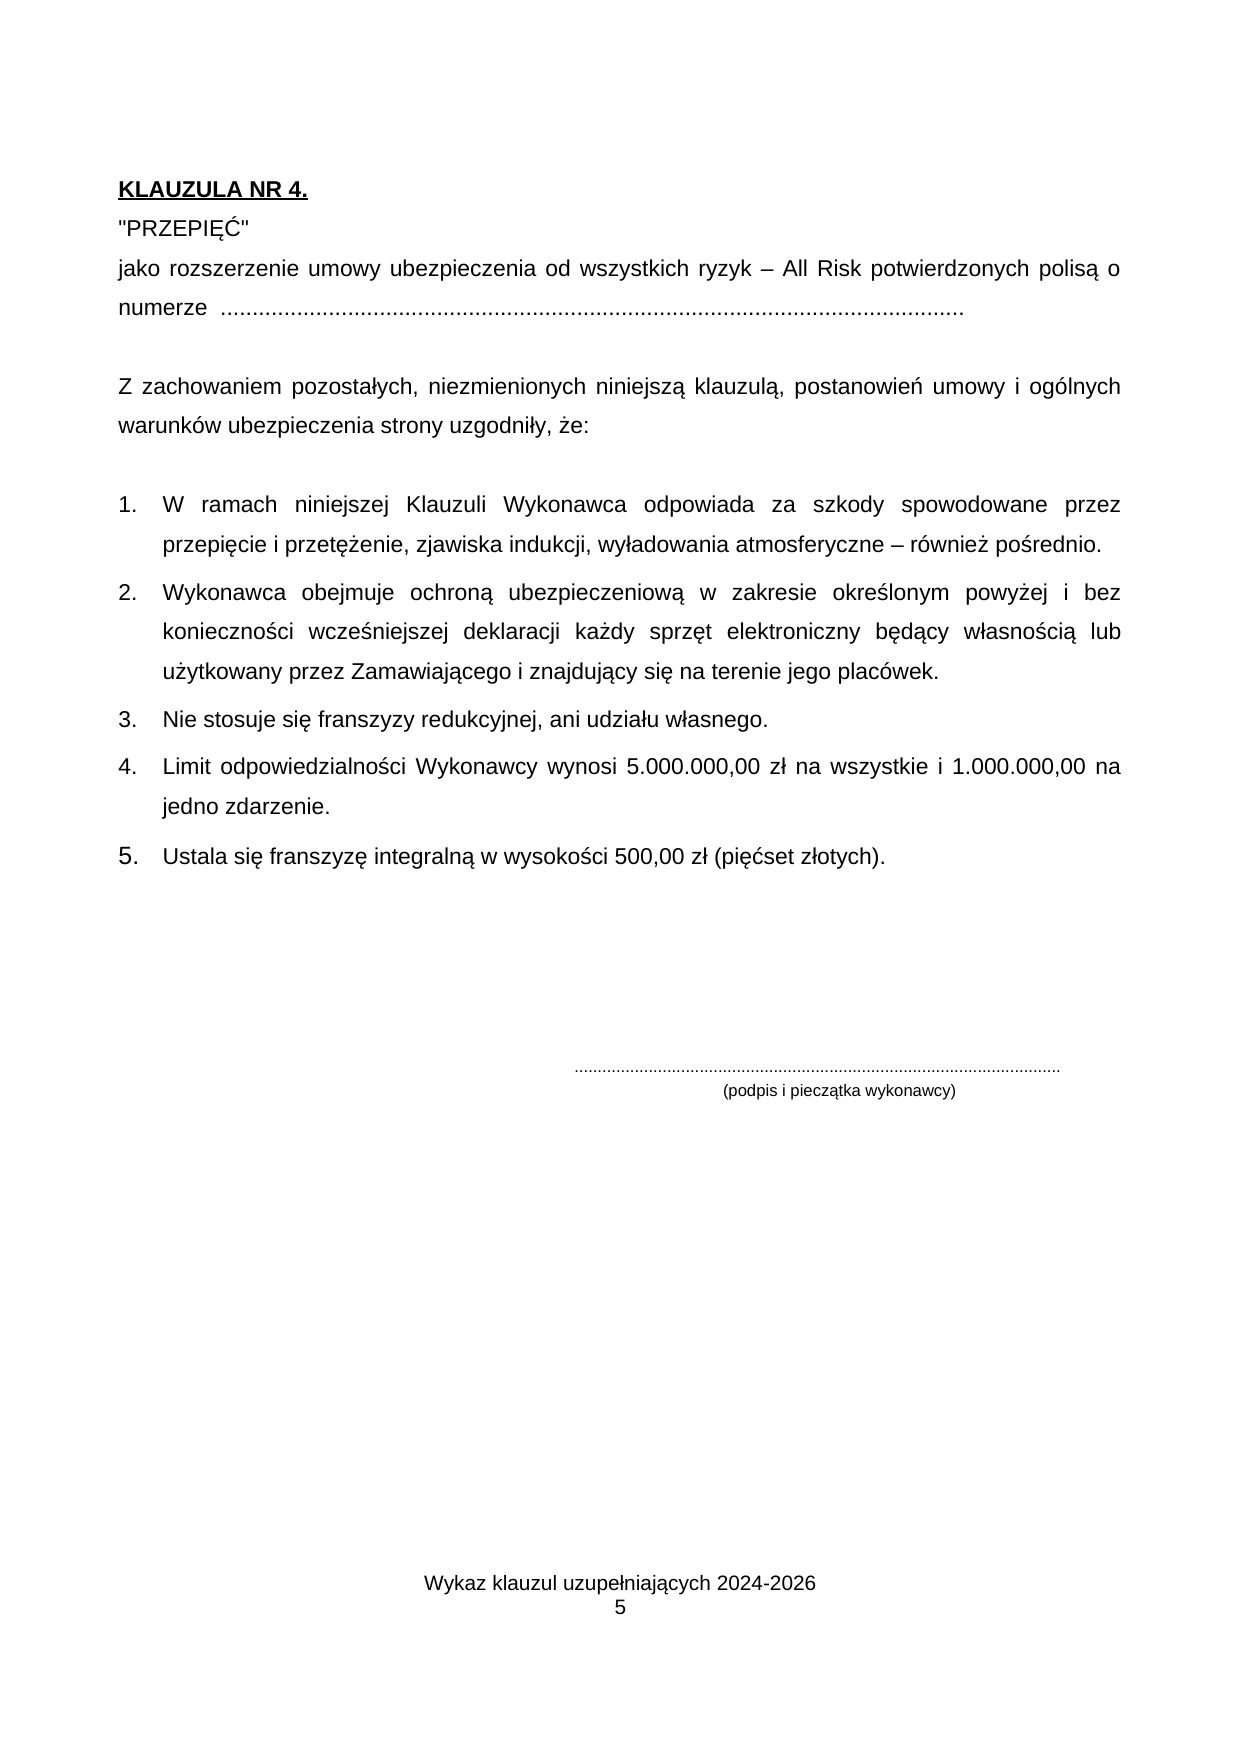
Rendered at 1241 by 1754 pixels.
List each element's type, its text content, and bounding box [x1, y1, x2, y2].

text ......................................................................................................... (podpis i pieczątka wykonawcy) [118, 1057, 1122, 1100]
list W ramach niniejszej Klauzuli Wykonawca odpowiada za szkody spowodowane przez przepięcie i przetężenie, zjawiska indukcji, wyładowania atmosferyczne – również pośrednio. [118, 491, 1122, 557]
list Ustala się franszyzę integralną w wysokości 500,00 zł (pięćset złotych). [118, 841, 1122, 869]
text Klauzula NR 4. [118, 176, 1122, 202]
text Z zachowaniem pozostałych, niezmienionych niniejszą klauzulą, postanowień umowy i ogólnych warunków ubezpieczenia strony uzgodniły, że: [118, 373, 1122, 439]
text "PRZEPIĘĆ" [118, 215, 1122, 241]
text jako rozszerzenie umowy ubezpieczenia od wszystkich ryzyk – All Risk potwierdzonych polisą o numerze ..................................................................................................................... [118, 254, 1122, 320]
list Limit odpowiedzialności Wykonawcy wynosi 5.000.000,00 zł na wszystkie i 1.000.000,00 na jedno zdarzenie. [118, 753, 1122, 819]
list Wykonawca obejmuje ochroną ubezpieczeniową w zakresie określonym powyżej i bez konieczności wcześniejszej deklaracji każdy sprzęt elektroniczny będący własnością lub użytkowany przez Zamawiającego i znajdujący się na terenie jego placówek. [118, 579, 1122, 684]
list Nie stosuje się franszyzy redukcyjnej, ani udziału własnego. [118, 706, 1122, 732]
